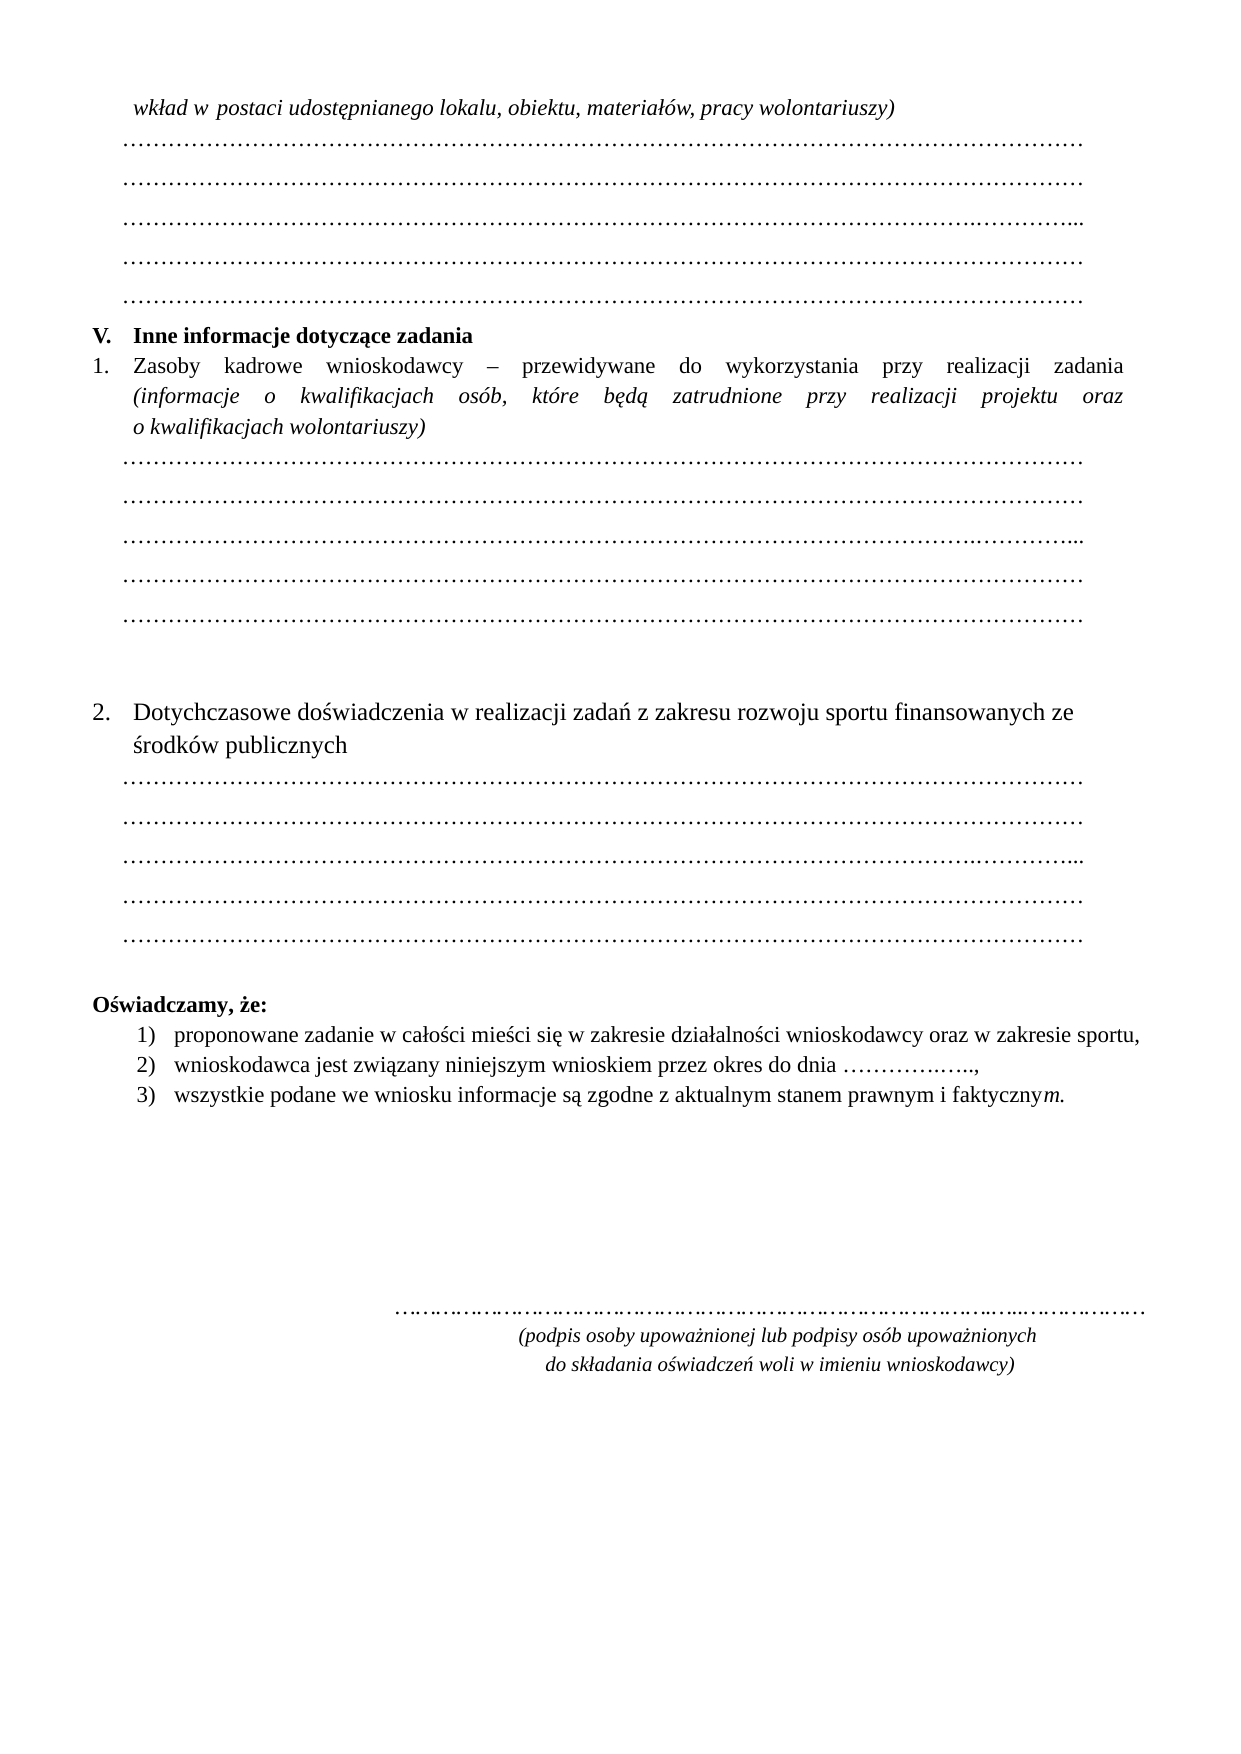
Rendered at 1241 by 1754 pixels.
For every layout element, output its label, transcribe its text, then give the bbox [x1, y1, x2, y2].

table_cell Dotychczasowe doświadczenia w realizacji zadań z zakresu rozwoju sportu finansowanych ze środków publicznych ……………………………………………………………………………………………………………… ……………………………………………………………………………………………………………… ………………………………………………………………………………………………….…………... ……………………………………………………………………………………………………………… ……………………………………………………………………………………………………………… Oświadczamy, że: proponowane zadanie w całości mieści się w zakresie działalności wnioskodawcy oraz w zakresie sportu, wnioskodawca jest związany niniejszym wnioskiem przez okres do dnia ………….….., wszystkie podane we wniosku informacje są zgodne z aktualnym stanem prawnym i faktycznym. …………………………………………………………………………….…..……………… (podpis osoby upoważnionej lub podpisy osób upoważnionych do składania oświadczeń woli w imieniu wnioskodawcy) [89, 691, 1152, 1411]
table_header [89, 89, 1152, 691]
